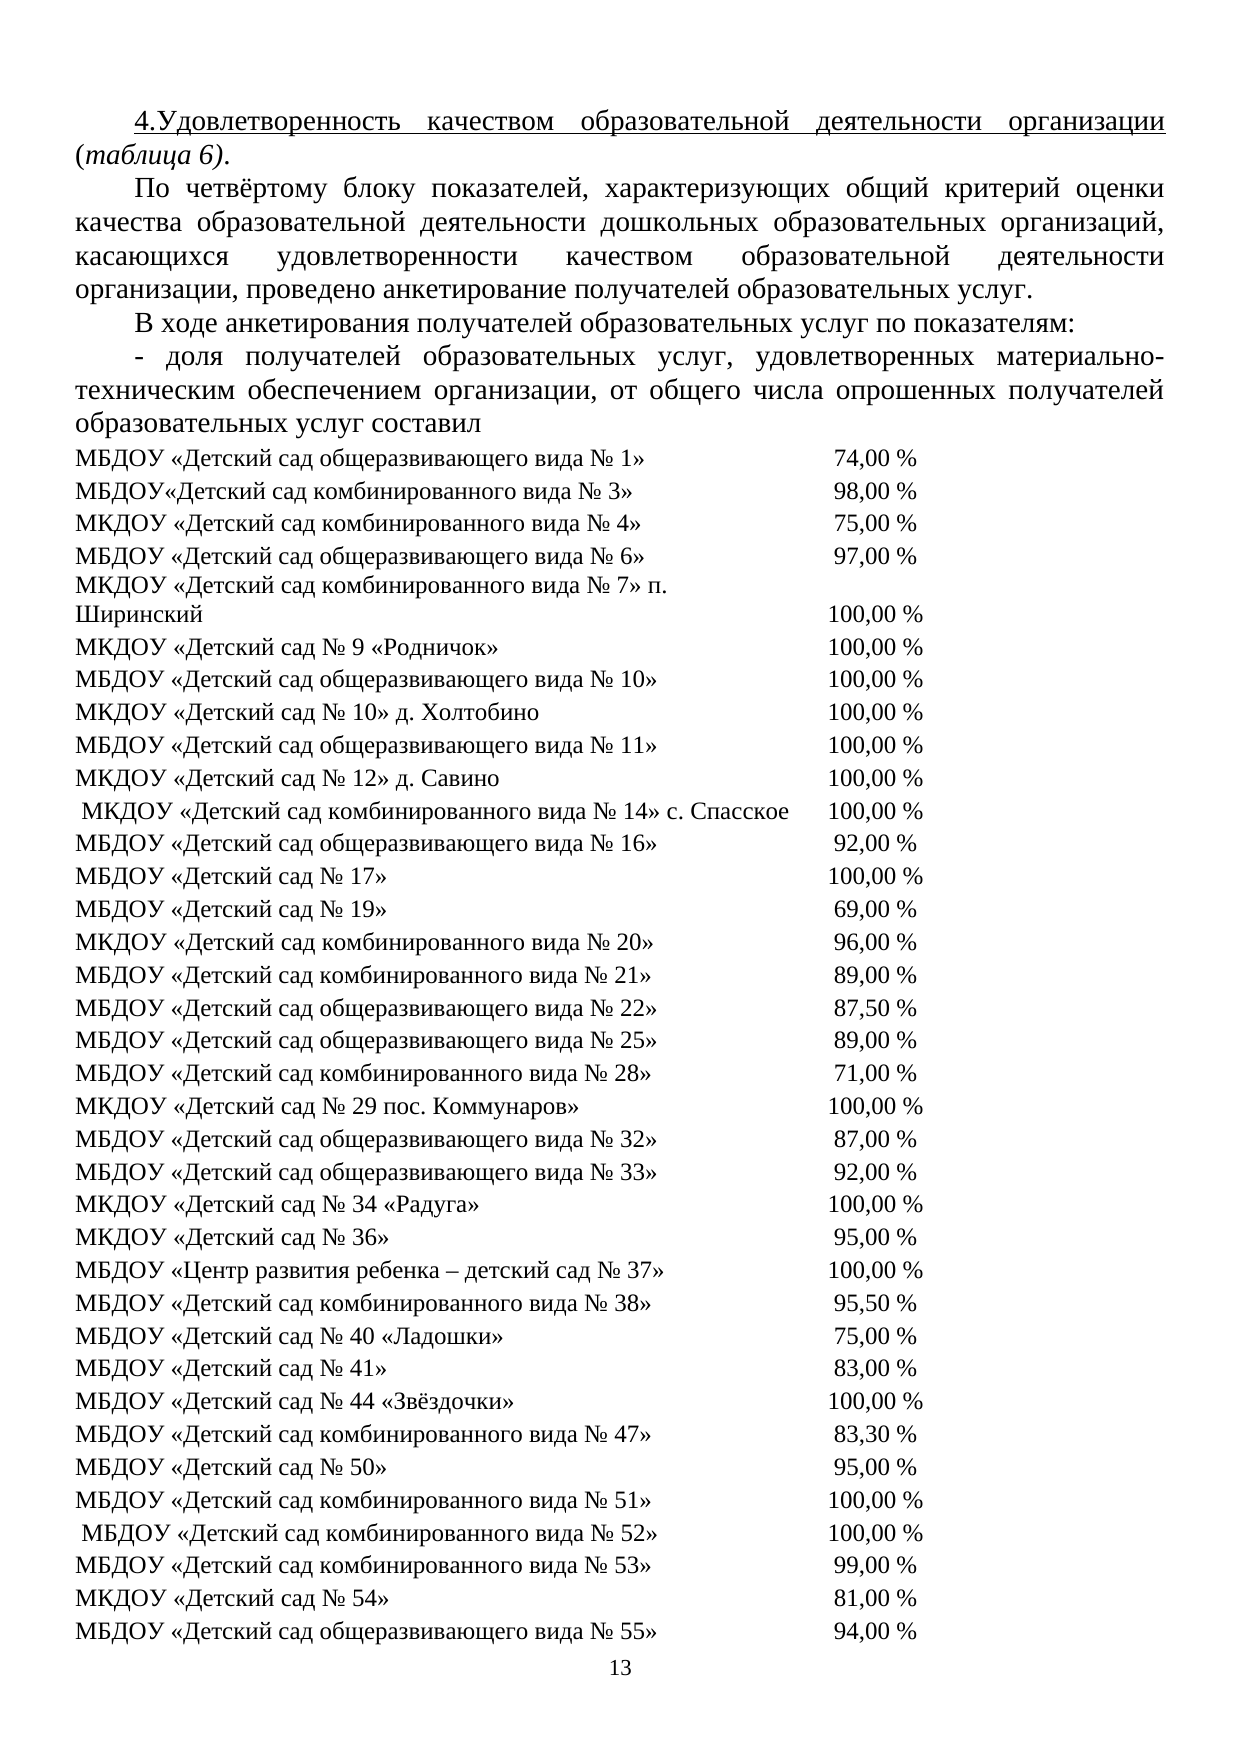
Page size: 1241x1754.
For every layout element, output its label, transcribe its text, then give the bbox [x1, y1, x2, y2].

table_cell МБДОУ «Детский сад № 17» [64, 857, 804, 890]
table_cell МКДОУ «Детский сад № 34 «Радуга» [64, 1185, 804, 1218]
text - доля получателей образовательных услуг, удовлетворенных материально-техническим обеспечением организации, от общего числа опрошенных получателей образовательных услуг составил [75, 338, 1165, 439]
table_cell 100,00 % [804, 1481, 947, 1513]
text По четвёртому блоку показателей, характеризующих общий критерий оценки качества образовательной деятельности дошкольных образовательных организаций, касающихся удовлетворенности качеством образовательной деятельности организации, проведено анкетирование получателей образовательных услуг. [75, 171, 1165, 305]
table_cell МБДОУ «Детский сад комбинированного вида № 38» [64, 1284, 804, 1317]
table_cell 97,00 % [804, 537, 947, 570]
table_cell 100,00 % [804, 693, 947, 726]
table_cell 100,00 % [804, 570, 947, 628]
table_cell 98,00 % [804, 472, 947, 504]
table_cell МБДОУ «Детский сад общеразвивающего вида № 32» [64, 1120, 804, 1153]
table_cell МБДОУ «Детский сад комбинированного вида № 21» [64, 956, 804, 988]
table_cell МБДОУ «Детский сад общеразвивающего вида № 6» [64, 537, 804, 570]
table_cell МБДОУ «Детский сад № 40 «Ладошки» [64, 1317, 804, 1349]
table_cell МБДОУ «Детский сад комбинированного вида № 51» [64, 1481, 804, 1513]
table_cell 83,00 % [804, 1350, 947, 1382]
table_cell 95,50 % [804, 1284, 947, 1317]
table_cell 100,00 % [804, 1382, 947, 1415]
table_cell МКДОУ «Детский сад № 10» д. Холтобино [64, 693, 804, 726]
table_cell 100,00 % [804, 792, 947, 824]
table_cell 69,00 % [804, 890, 947, 923]
table_cell 100,00 % [804, 1514, 947, 1546]
table_cell МКДОУ «Детский сад № 9 «Родничок» [64, 628, 804, 660]
table_cell МБДОУ «Детский сад общеразвивающего вида № 55» [64, 1612, 804, 1645]
table_cell МБДОУ «Детский сад комбинированного вида № 47» [64, 1415, 804, 1448]
table_cell МБДОУ «Детский сад комбинированного вида № 52» [64, 1514, 804, 1546]
table_cell 100,00 % [804, 857, 947, 890]
table_cell 95,00 % [804, 1448, 947, 1481]
table_cell МКДОУ «Детский сад комбинированного вида № 7» п. Ширинский [64, 570, 804, 628]
table_cell МКДОУ «Детский сад комбинированного вида № 20» [64, 923, 804, 956]
table_cell МКДОУ «Детский сад № 36» [64, 1218, 804, 1251]
text 4.Удовлетворенность качеством образовательной деятельности организации (таблица 6). [75, 103, 1165, 171]
table_cell МКДОУ «Детский сад № 29 пос. Коммунаров» [64, 1087, 804, 1120]
table_cell МБДОУ «Детский сад № 41» [64, 1350, 804, 1382]
table_cell 75,00 % [804, 505, 947, 537]
table_cell МБДОУ «Детский сад № 44 «Звёздочки» [64, 1382, 804, 1415]
table_cell 100,00 % [804, 628, 947, 660]
table_header 74,00 % [804, 439, 947, 472]
table_cell 89,00 % [804, 956, 947, 988]
table_cell 99,00 % [804, 1546, 947, 1579]
table_header МБДОУ «Детский сад общеразвивающего вида № 1» [64, 439, 804, 472]
table_cell 83,30 % [804, 1415, 947, 1448]
table_cell 87,50 % [804, 989, 947, 1021]
table_cell МБДОУ «Центр развития ребенка – детский сад № 37» [64, 1251, 804, 1284]
table_cell МБДОУ«Детский сад комбинированного вида № 3» [64, 472, 804, 504]
table_cell МКДОУ «Детский сад комбинированного вида № 4» [64, 505, 804, 537]
table_cell МБДОУ «Детский сад № 50» [64, 1448, 804, 1481]
table_cell 100,00 % [804, 1185, 947, 1218]
table_cell МБДОУ «Детский сад общеразвивающего вида № 11» [64, 726, 804, 759]
table_cell 75,00 % [804, 1317, 947, 1349]
table_cell МБДОУ «Детский сад общеразвивающего вида № 25» [64, 1021, 804, 1054]
text В ходе анкетирования получателей образовательных услуг по показателям: [75, 305, 1165, 338]
table_cell МБДОУ «Детский сад № 19» [64, 890, 804, 923]
table_cell МБДОУ «Детский сад комбинированного вида № 53» [64, 1546, 804, 1579]
table_cell МБДОУ «Детский сад общеразвивающего вида № 22» [64, 989, 804, 1021]
table_cell 100,00 % [804, 1087, 947, 1120]
table_cell МКДОУ «Детский сад комбинированного вида № 14» с. Спасское [64, 792, 804, 824]
table_cell 100,00 % [804, 726, 947, 759]
table_cell 89,00 % [804, 1021, 947, 1054]
table_cell 71,00 % [804, 1054, 947, 1087]
table_cell МБДОУ «Детский сад общеразвивающего вида № 16» [64, 825, 804, 857]
table_cell 92,00 % [804, 1153, 947, 1185]
table_cell МБДОУ «Детский сад общеразвивающего вида № 33» [64, 1153, 804, 1185]
table_cell 100,00 % [804, 759, 947, 792]
table_cell 96,00 % [804, 923, 947, 956]
table_cell МБДОУ «Детский сад общеразвивающего вида № 10» [64, 660, 804, 693]
table_cell 87,00 % [804, 1120, 947, 1153]
table_cell 81,00 % [804, 1579, 947, 1612]
table_cell МБДОУ «Детский сад комбинированного вида № 28» [64, 1054, 804, 1087]
table_cell 95,00 % [804, 1218, 947, 1251]
table_cell 94,00 % [804, 1612, 947, 1645]
table_cell 100,00 % [804, 1251, 947, 1284]
table_cell МКДОУ «Детский сад № 12» д. Савино [64, 759, 804, 792]
table_cell МКДОУ «Детский сад № 54» [64, 1579, 804, 1612]
table_cell 100,00 % [804, 660, 947, 693]
table_cell 92,00 % [804, 825, 947, 857]
